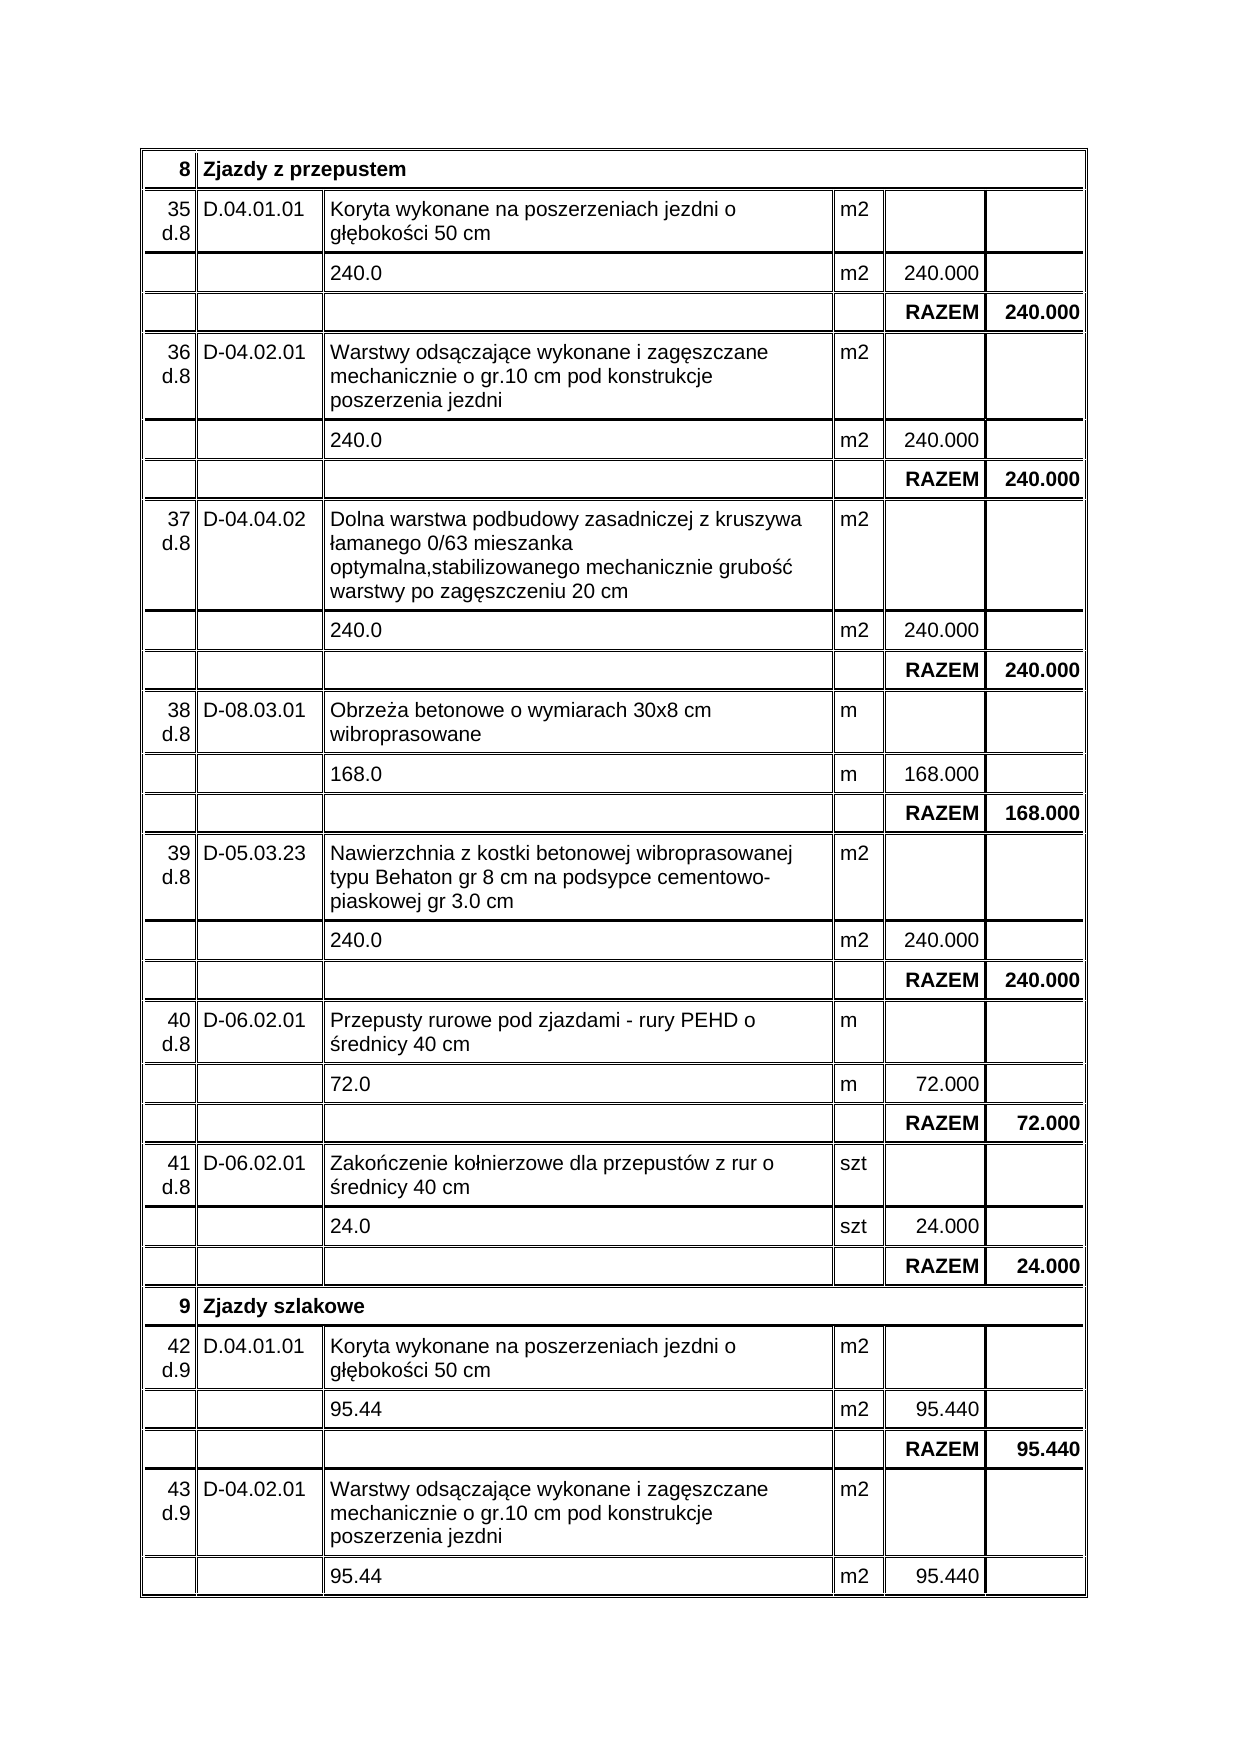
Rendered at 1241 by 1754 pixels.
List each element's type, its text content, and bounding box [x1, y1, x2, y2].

table_cell 168.000 [985, 792, 1086, 831]
table_cell [143, 919, 195, 958]
table_cell [198, 461, 322, 497]
table_cell [198, 1431, 322, 1467]
table_cell 24.000 [987, 1245, 1085, 1284]
table_cell [198, 254, 322, 291]
table_cell [143, 1427, 195, 1467]
table_cell 240.000 [886, 421, 984, 458]
table_cell m2 [835, 835, 883, 919]
table_cell szt [835, 1208, 883, 1244]
table_cell m [835, 1002, 883, 1062]
table_cell 9 [143, 1284, 195, 1324]
table_cell [835, 461, 883, 497]
table_cell [987, 330, 1085, 418]
table_cell [987, 1467, 1085, 1554]
table_cell Warstwy odsączające wykonane i zagęszczane mechanicznie o gr.10 cm pod konstrukcje poszerzenia jezdni [325, 1470, 832, 1554]
table_cell [198, 1065, 322, 1102]
table_cell 40 d.8 [143, 998, 195, 1062]
table_cell [886, 1327, 984, 1388]
table_cell Dolna warstwa podbudowy zasadniczej z kruszywa łamanego 0/63 mieszanka optymalna,stabilizowanego mechanicznie grubość warstwy po zagęszczeniu 20 cm [325, 501, 832, 609]
table_cell [325, 652, 832, 688]
table_cell [886, 1145, 984, 1205]
table_cell [835, 1105, 883, 1141]
table_cell RAZEM [886, 461, 984, 497]
table_cell m2 [835, 191, 883, 251]
table_cell D-08.03.01 [198, 692, 322, 752]
table_cell [886, 501, 984, 609]
table_cell RAZEM [886, 1248, 984, 1284]
table_cell [325, 294, 832, 330]
table_cell [141, 291, 197, 330]
table_cell RAZEM [886, 795, 984, 831]
table_cell [987, 497, 1085, 609]
table_cell [886, 692, 984, 752]
table_cell 41 d.8 [143, 1141, 195, 1205]
table_cell [325, 1105, 832, 1141]
table_cell [197, 1558, 324, 1594]
table_cell RAZEM [886, 1105, 984, 1141]
table_cell [886, 334, 984, 418]
table_cell Nawierzchnia z kostki betonowej wibroprasowanej typu Behaton gr 8 cm na podsypce cementowo- piaskowej gr 3.0 cm [325, 835, 832, 919]
table_cell [198, 1208, 322, 1244]
table_cell szt [835, 1145, 883, 1205]
table_cell m2 [835, 501, 883, 609]
table_cell D-04.02.01 [198, 334, 322, 418]
table_cell [198, 652, 322, 688]
table_cell m2 [835, 922, 883, 958]
table_cell [198, 1391, 322, 1427]
table_cell [987, 919, 1085, 958]
table_cell 35 d.8 [143, 187, 195, 251]
table_cell [198, 421, 322, 458]
table_cell [198, 922, 322, 958]
table_cell D-04.02.01 [198, 1470, 322, 1554]
table_cell 168.0 [325, 755, 832, 792]
table_cell D-05.03.23 [198, 835, 322, 919]
table_cell [835, 1248, 883, 1284]
table_cell m2 [834, 1558, 884, 1594]
table_cell m [835, 692, 883, 752]
table_cell [987, 1324, 1085, 1388]
table_cell m2 [835, 1391, 883, 1427]
table_cell [143, 1555, 197, 1594]
table_cell 72.000 [886, 1065, 984, 1102]
table_cell [886, 1002, 984, 1062]
table_cell [985, 1555, 1085, 1594]
table_cell 38 d.8 [143, 688, 195, 752]
table_cell m2 [835, 1327, 883, 1388]
table_cell 240.0 [325, 254, 832, 291]
table_cell [141, 1062, 197, 1102]
table_cell [835, 294, 883, 330]
table_cell [143, 609, 195, 648]
table_cell 240.000 [886, 254, 984, 291]
table_cell RAZEM [886, 652, 984, 688]
table_cell 240.0 [325, 922, 832, 958]
table_cell [325, 1431, 832, 1467]
table_cell [143, 649, 195, 688]
table_cell 42 d.9 [143, 1324, 195, 1388]
table_cell [985, 1388, 1086, 1427]
table_cell [141, 792, 197, 831]
table_cell m2 [835, 612, 883, 648]
table_cell 240.000 [987, 959, 1085, 998]
table_cell [143, 959, 195, 998]
table_cell D.04.01.01 [198, 1327, 322, 1388]
table_cell 37 d.8 [143, 497, 195, 609]
table_cell [141, 1388, 197, 1427]
table_cell Zjazdy z przepustem [197, 151, 1085, 187]
table_cell RAZEM [886, 1431, 984, 1467]
table_cell [198, 755, 322, 792]
table_cell 8 [143, 151, 197, 187]
table_cell Obrzeża betonowe o wymiarach 30x8 cm wibroprasowane [325, 692, 832, 752]
table_cell 36 d.8 [143, 330, 195, 418]
table_cell [325, 461, 832, 497]
table_cell [835, 1431, 883, 1467]
table_cell [987, 418, 1086, 458]
table_cell m2 [835, 1470, 883, 1554]
table_cell [987, 1205, 1085, 1244]
table_cell 95.44 [324, 1558, 834, 1594]
table_cell 95.440 [987, 1427, 1085, 1467]
table_cell 240.000 [886, 612, 984, 648]
table_cell 39 d.8 [143, 831, 195, 919]
table_cell [985, 1062, 1086, 1102]
table_cell [198, 1248, 322, 1284]
table_cell m [835, 1065, 883, 1102]
table_cell [143, 1205, 195, 1244]
table_cell [141, 418, 195, 458]
table_cell [886, 835, 984, 919]
table_cell [198, 612, 322, 648]
table_cell D-06.02.01 [198, 1145, 322, 1205]
table_cell [886, 1470, 984, 1554]
table_cell [141, 1102, 197, 1141]
table_cell [835, 962, 883, 998]
table_cell [987, 251, 1085, 291]
table_cell [987, 187, 1085, 251]
table_cell RAZEM [886, 294, 984, 330]
table_cell Koryta wykonane na poszerzeniach jezdni o głębokości 50 cm [325, 1327, 832, 1388]
table_cell Zakończenie kołnierzowe dla przepustów z rur o średnicy 40 cm [325, 1145, 832, 1205]
table_cell [143, 251, 195, 291]
table_cell [987, 831, 1085, 919]
table_cell [835, 795, 883, 831]
table_cell [141, 458, 197, 497]
table_cell 168.000 [886, 755, 984, 792]
table_cell 43 d.9 [143, 1467, 195, 1554]
table_cell 95.440 [885, 1558, 985, 1594]
table_cell m2 [835, 421, 883, 458]
table_cell Przepusty rurowe pod zjazdami - rury PEHD o średnicy 40 cm [325, 1002, 832, 1062]
table_cell D-06.02.01 [198, 1002, 322, 1062]
table_cell 240.000 [987, 649, 1085, 688]
table_cell [987, 609, 1085, 648]
table_cell [198, 294, 322, 330]
table_cell m2 [835, 334, 883, 418]
table_cell [987, 1141, 1085, 1205]
table_cell Koryta wykonane na poszerzeniach jezdni o głębokości 50 cm [325, 191, 832, 251]
table_cell [987, 688, 1085, 752]
table_cell 72.0 [325, 1065, 832, 1102]
table_cell 240.000 [886, 922, 984, 958]
table_cell Warstwy odsączające wykonane i zagęszczane mechanicznie o gr.10 cm pod konstrukcje poszerzenia jezdni [325, 334, 832, 418]
table_cell Zjazdy szlakowe [198, 1284, 1085, 1324]
table_cell D-04.04.02 [198, 501, 322, 609]
table_cell m2 [835, 254, 883, 291]
table_cell [835, 652, 883, 688]
table_cell 240.0 [325, 612, 832, 648]
table_cell [325, 1248, 832, 1284]
table_cell [143, 1245, 195, 1284]
table_cell 240.000 [985, 458, 1086, 497]
table_cell 72.000 [985, 1102, 1086, 1141]
table_cell RAZEM [886, 962, 984, 998]
table_cell [325, 962, 832, 998]
table_cell 240.0 [325, 421, 832, 458]
table_cell [987, 998, 1085, 1062]
table_cell [325, 795, 832, 831]
table_cell 24.0 [325, 1208, 832, 1244]
table_cell [198, 795, 322, 831]
table_cell [985, 752, 1086, 792]
table_cell [198, 962, 322, 998]
table_cell 24.000 [886, 1208, 984, 1244]
table_cell [886, 191, 984, 251]
table_cell [141, 752, 197, 792]
table_cell D.04.01.01 [198, 191, 322, 251]
table_cell m [835, 755, 883, 792]
table_cell 95.44 [325, 1391, 832, 1427]
table_cell 95.440 [886, 1391, 984, 1427]
table_cell [198, 1105, 322, 1141]
table_cell 240.000 [985, 291, 1086, 330]
